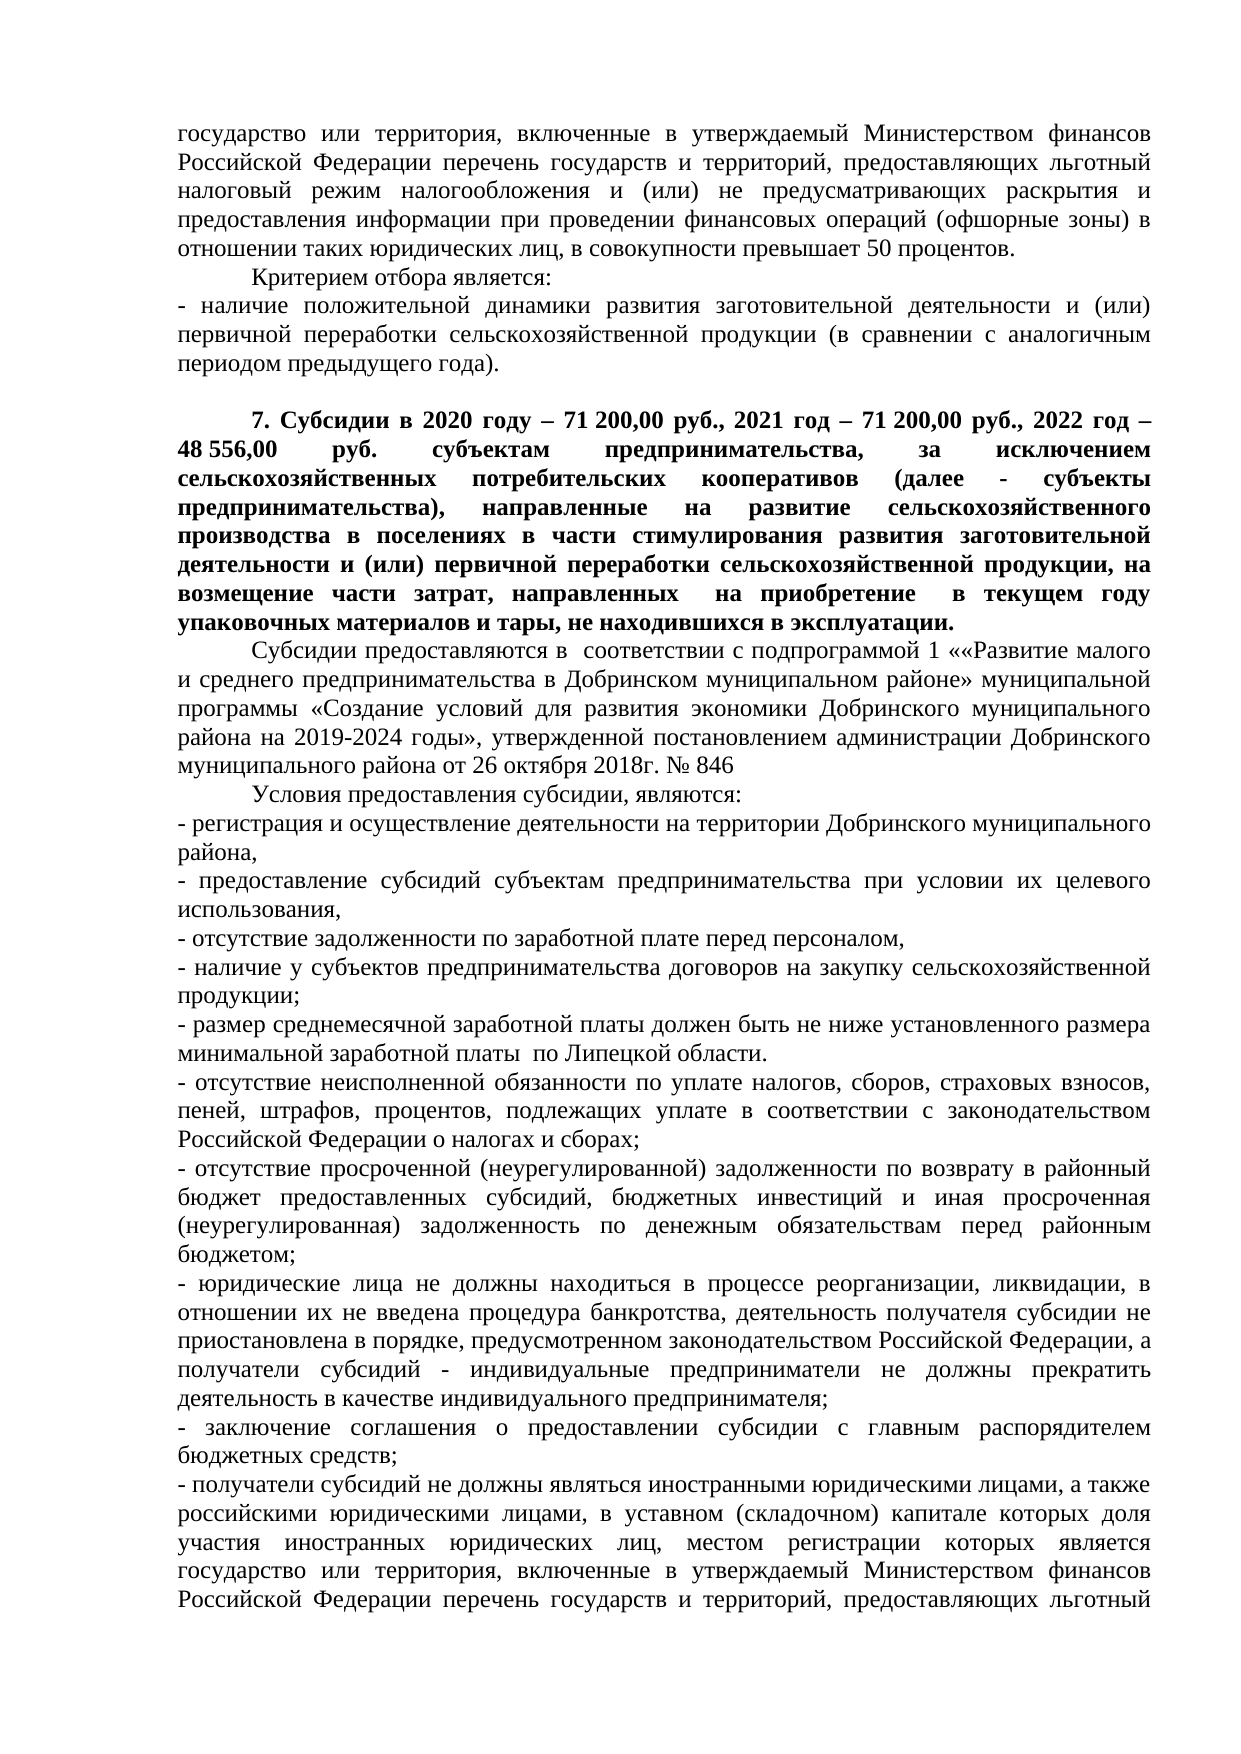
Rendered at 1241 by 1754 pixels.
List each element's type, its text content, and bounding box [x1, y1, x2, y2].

text - размер среднемесячной заработной платы должен быть не ниже установленного размера минимальной заработной платы по Липецкой области. [177, 1009, 1152, 1067]
text Условия предоставления субсидии, являются: [177, 779, 1152, 808]
text - заключение соглашения о предоставлении субсидии с главным распорядителем бюджетных средств; [177, 1412, 1152, 1469]
text - отсутствие задолженности по заработной плате перед персоналом, [177, 923, 1152, 952]
text - предоставление субсидий субъектам предпринимательства при условии их целевого использования, [177, 866, 1152, 923]
text 7. Субсидии в 2020 году – 71 200,00 руб., 2021 год – 71 200,00 руб., 2022 год – 48 556,00 руб. субъектам предпринимательства, за исключением сельскохозяйственных потребительских кооперативов (далее - субъекты предпринимательства), направленные на развитие сельскохозяйственного производства в поселениях в части стимулирования развития заготовительной деятельности и (или) первичной переработки сельскохозяйственной продукции, на возмещение части затрат, направленных на приобретение в текущем году упаковочных материалов и тары, не находившихся в эксплуатации. [177, 406, 1152, 636]
text - наличие у субъектов предпринимательства договоров на закупку сельскохозяйственной продукции; [177, 952, 1152, 1009]
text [177, 1469, 1152, 1613]
text - регистрация и осуществление деятельности на территории Добринского муниципального района, [177, 808, 1152, 866]
text Критерием отбора является: [177, 262, 1152, 291]
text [177, 118, 1152, 262]
text - наличие положительной динамики развития заготовительной деятельности и (или) первичной переработки сельскохозяйственной продукции (в сравнении с аналогичным периодом предыдущего года). [177, 291, 1152, 377]
text Субсидии предоставляются в соответствии с подпрограммой 1 ««Развитие малого и среднего предпринимательства в Добринском муниципальном районе» муниципальной программы «Создание условий для развития экономики Добринского муниципального района на 2019-2024 годы», утвержденной постановлением администрации Добринского муниципального района от 26 октября 2018г. № 846 [177, 636, 1152, 779]
text - юридические лица не должны находиться в процессе реорганизации, ликвидации, в отношении их не введена процедура банкротства, деятельность получателя субсидии не приостановлена в порядке, предусмотренном законодательством Российской Федерации, а получатели субсидий - индивидуальные предприниматели не должны прекратить деятельность в качестве индивидуального предпринимателя; [177, 1268, 1152, 1412]
text - отсутствие просроченной (неурегулированной) задолженности по возврату в районный бюджет предоставленных субсидий, бюджетных инвестиций и иная просроченная (неурегулированная) задолженность по денежным обязательствам перед районным бюджетом; [177, 1153, 1152, 1268]
text - отсутствие неисполненной обязанности по уплате налогов, сборов, страховых взносов, пеней, штрафов, процентов, подлежащих уплате в соответствии с законодательством Российской Федерации о налогах и сборах; [177, 1067, 1152, 1153]
